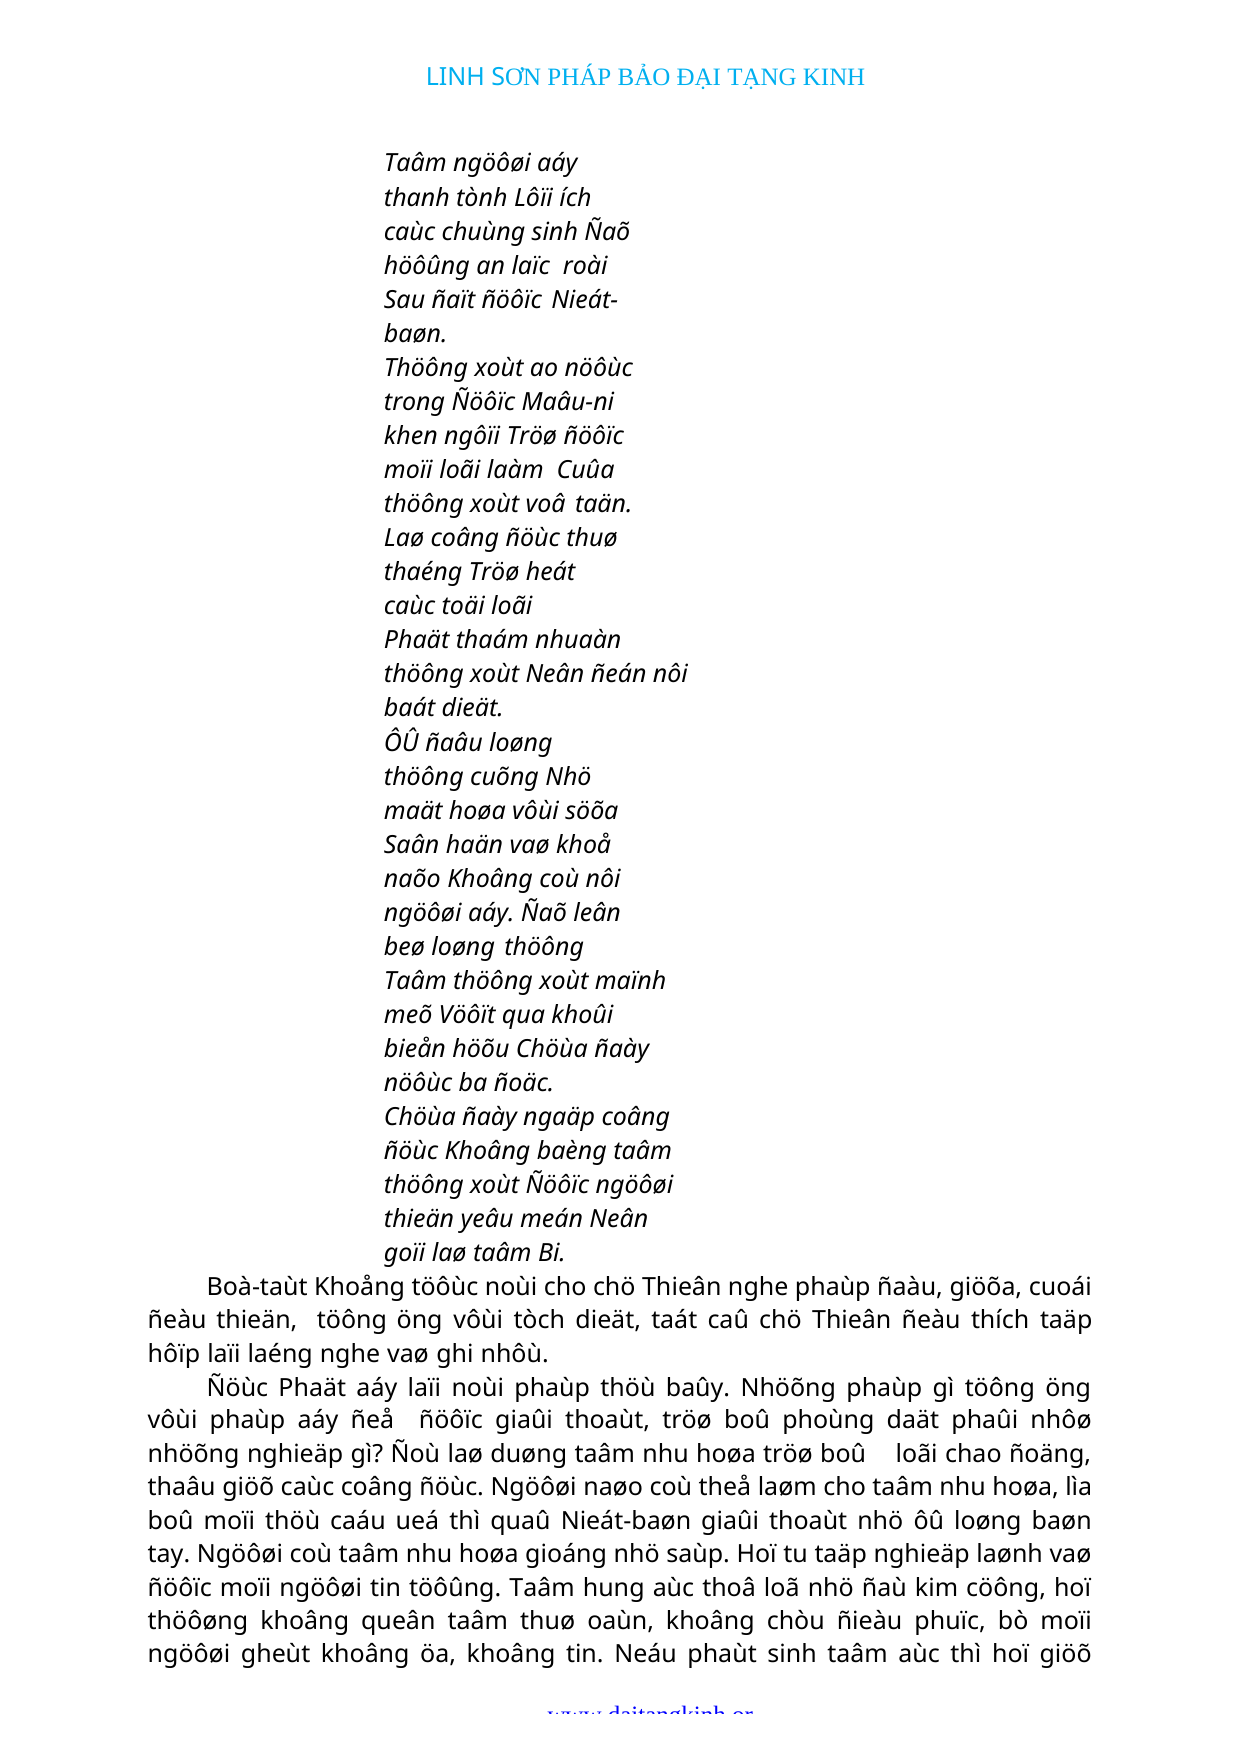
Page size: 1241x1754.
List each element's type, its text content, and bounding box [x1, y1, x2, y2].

text Taâm ngöôøi aáy thanh tònh Lôïi ích caùc chuùng sinh Ñaõ höôûng an laïc roài Sau ñaït ñöôïc Nieát-baøn. [384, 145, 638, 349]
text Boà-taùt Khoång töôùc noùi cho chö Thieân nghe phaùp ñaàu, giöõa, cuoái ñeàu thieän, töông öng vôùi tòch dieät, taát caû chö Thieân ñeàu thích taäp hôïp laïi laéng nghe vaø ghi nhôù. [147, 1269, 1092, 1369]
text Phaät thaám nhuaàn thöông xoùt Neân ñeán nôi baát dieät. [384, 622, 692, 724]
text Taâm thöông xoùt maïnh meõ Vöôït qua khoûi bieån höõu Chöùa ñaày nöôùc ba ñoäc. [384, 963, 670, 1099]
text ÔÛ ñaâu loøng thöông cuõng Nhö maät hoøa vôùi söõa Saân haän vaø khoå naõo Khoâng coù nôi ngöôøi aáy. Ñaõ leân beø loøng thöông [384, 724, 636, 963]
text Thöông xoùt ao nöôùc trong Ñöôïc Maâu-ni khen ngôïi Tröø ñöôïc moïi loãi laàm Cuûa thöông xoùt voâ taän. [384, 349, 649, 520]
text Chöùa ñaày ngaäp coâng ñöùc Khoâng baèng taâm thöông xoùt Ñöôïc ngöôøi thieän yeâu meán Neân goïi laø taâm Bi. [384, 1099, 692, 1269]
text Laø coâng ñöùc thuø thaéng Tröø heát caùc toäi loãi [384, 520, 629, 622]
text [147, 1369, 1093, 1670]
